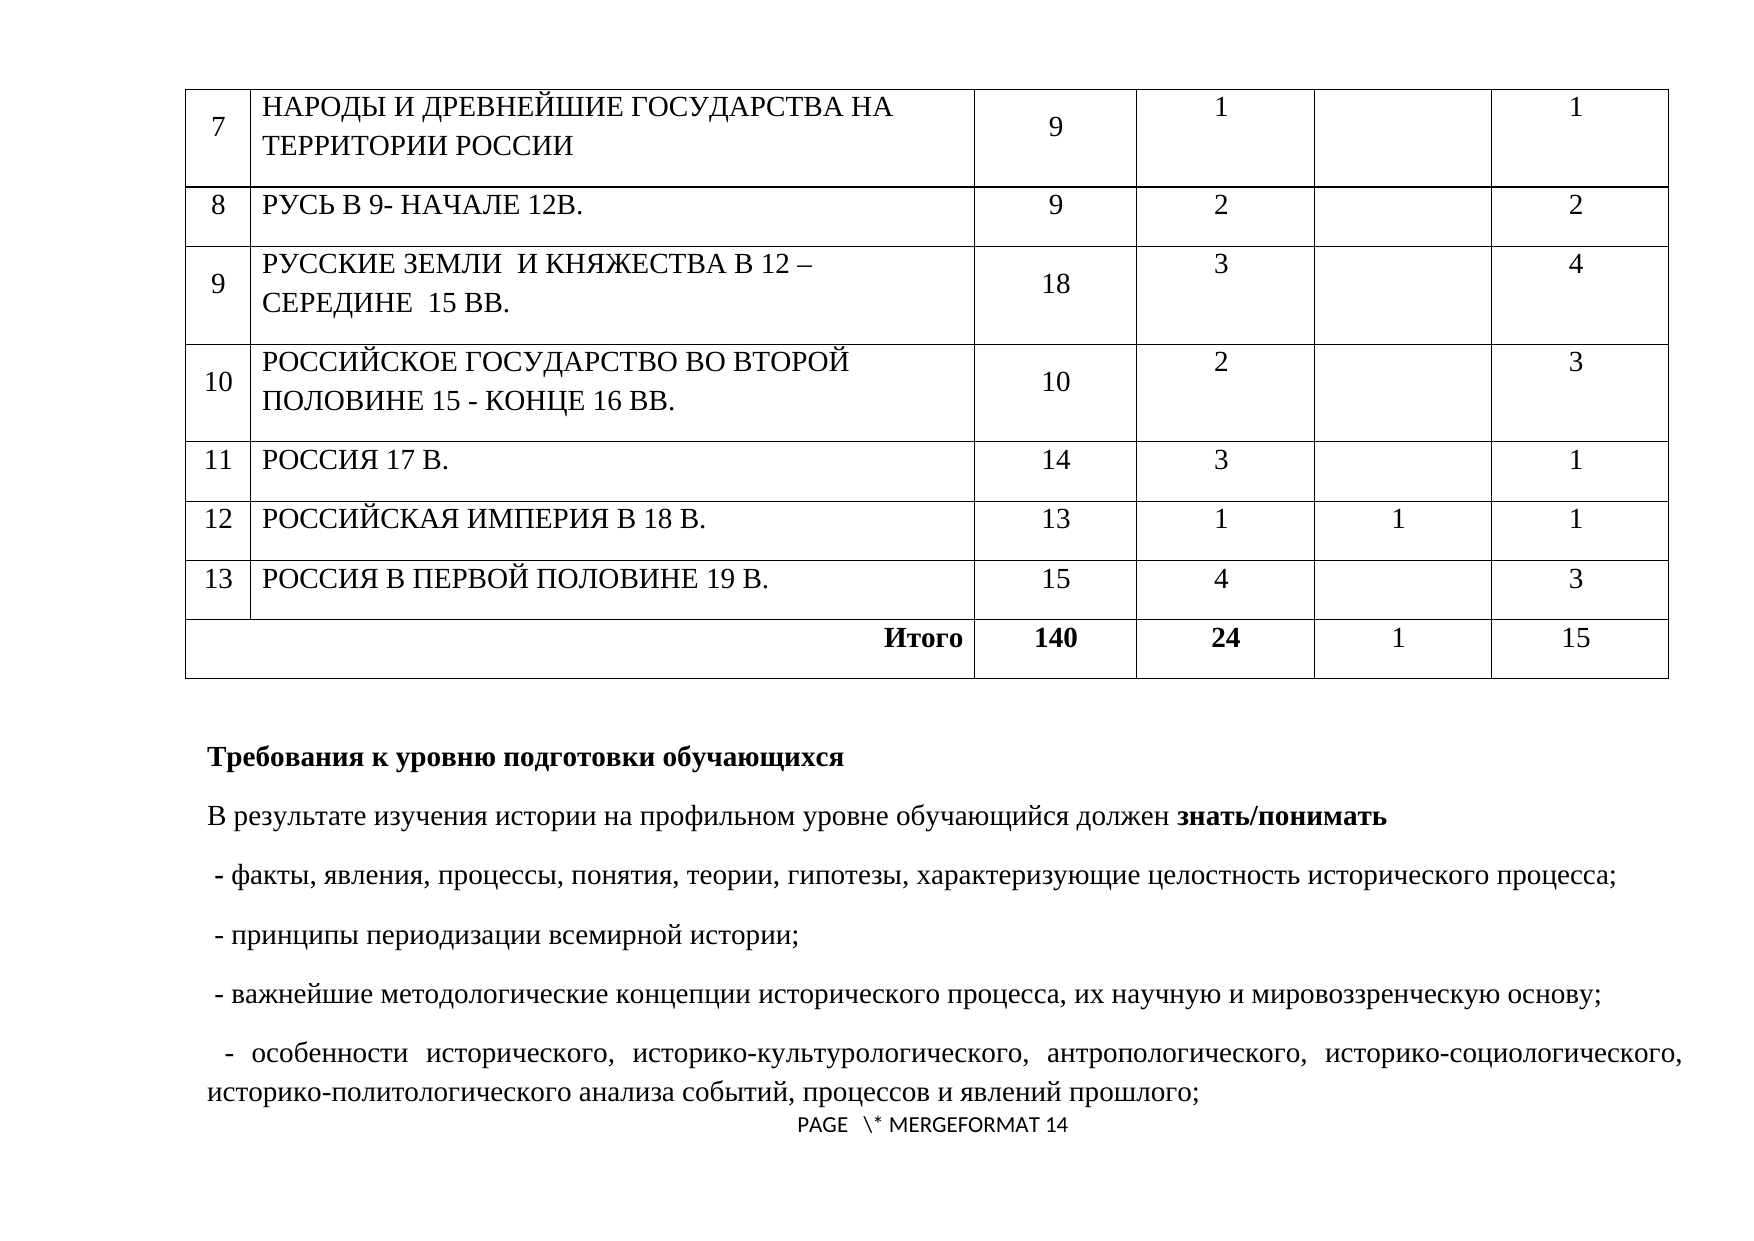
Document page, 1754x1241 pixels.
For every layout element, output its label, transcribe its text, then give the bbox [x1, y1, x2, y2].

table_cell 18 [975, 247, 1136, 343]
table_cell [1315, 561, 1491, 619]
table_cell РУСЬ В 9- НАЧАЛЕ 12В. [251, 188, 974, 246]
text - важнейшие методологические концепции исторического процесса, их научную и мировоззренческую основу; [207, 976, 1683, 1010]
table_cell РОССИЯ 17 В. [251, 442, 974, 501]
table_cell [1315, 188, 1491, 246]
table_cell 15 [975, 561, 1136, 619]
table_cell 3 [1137, 247, 1314, 343]
table_cell 1 [1315, 620, 1491, 678]
text В результате изучения истории на профильном уровне обучающийся должен знать/понимать [207, 798, 1683, 832]
table_cell 24 [1137, 620, 1314, 678]
table_cell 9 [975, 90, 1136, 186]
table_cell 1 [1492, 442, 1668, 501]
text - особенности исторического, историко-культурологического, антропологического, историко-социологического, историко-политологического анализа событий, процессов и явлений прошлого; [207, 1036, 1683, 1108]
table_cell [1315, 442, 1491, 501]
table_cell 4 [1492, 247, 1668, 343]
table_cell РОССИЯ В ПЕРВОЙ ПОЛОВИНЕ 19 В. [251, 561, 974, 619]
table_cell 2 [1137, 345, 1314, 441]
table_cell 1 [1492, 90, 1668, 186]
table_cell [1315, 90, 1491, 186]
table_cell НАРОДЫ И ДРЕВНЕЙШИЕ ГОСУДАРСТВА НА ТЕРРИТОРИИ РОССИИ [251, 90, 974, 186]
table_cell 12 [186, 502, 250, 560]
table_cell 1 [1315, 502, 1491, 560]
text - факты, явления, процессы, понятия, теории, гипотезы, характеризующие целостность исторического процесса; [207, 857, 1683, 891]
table_cell 13 [975, 502, 1136, 560]
table_cell 1 [1137, 502, 1314, 560]
table_cell Итого [186, 620, 974, 678]
table_cell 8 [186, 188, 250, 246]
table_cell 9 [186, 247, 250, 343]
table_cell 1 [1492, 502, 1668, 560]
table_cell 2 [1137, 188, 1314, 246]
table_cell [1315, 247, 1491, 343]
table_cell 140 [975, 620, 1136, 678]
table_cell 3 [1492, 345, 1668, 441]
table_cell 10 [186, 345, 250, 441]
table_cell 11 [186, 442, 250, 501]
table_cell 1 [1137, 90, 1314, 186]
table_cell 13 [186, 561, 250, 619]
table_cell РОССИЙСКОЕ ГОСУДАРСТВО ВО ВТОРОЙ ПОЛОВИНЕ 15 - КОНЦЕ 16 ВВ. [251, 345, 974, 441]
table_cell РОССИЙСКАЯ ИМПЕРИЯ В 18 В. [251, 502, 974, 560]
table_cell 14 [975, 442, 1136, 501]
table_cell [1315, 345, 1491, 441]
table_cell 7 [186, 90, 250, 186]
table_cell 10 [975, 345, 1136, 441]
text - принципы периодизации всемирной истории; [207, 917, 1683, 950]
table_cell 9 [975, 188, 1136, 246]
text Требования к уровню подготовки обучающихся [207, 739, 1683, 772]
table_cell 4 [1137, 561, 1314, 619]
table_cell 3 [1137, 442, 1314, 501]
table_cell 2 [1492, 188, 1668, 246]
table_cell 3 [1492, 561, 1668, 619]
table_cell РУССКИЕ ЗЕМЛИ И КНЯЖЕСТВА В 12 – СЕРЕДИНЕ 15 ВВ. [251, 247, 974, 343]
table_cell 15 [1492, 620, 1668, 678]
